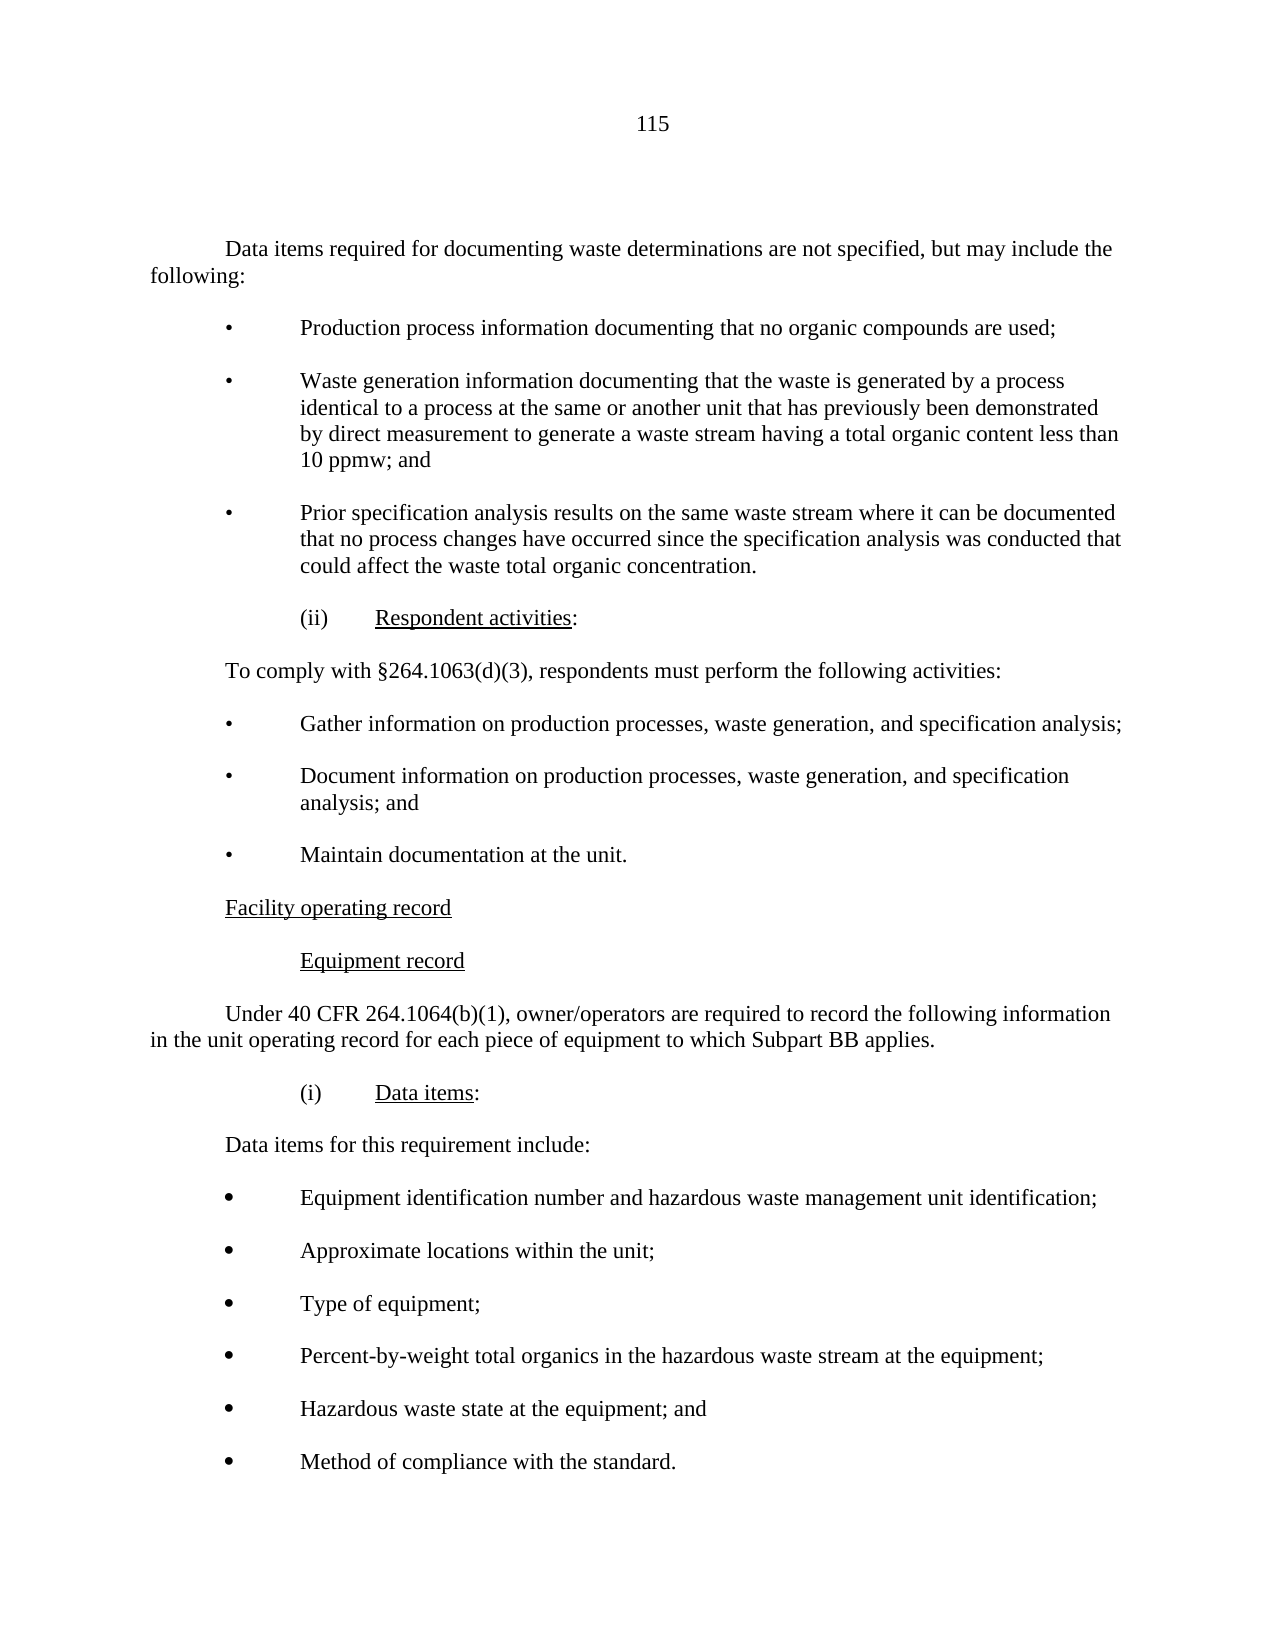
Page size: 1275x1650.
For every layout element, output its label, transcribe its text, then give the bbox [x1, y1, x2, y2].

text (ii) Respondent activities: [150, 604, 1125, 631]
text Data items for this requirement include: [150, 1131, 1125, 1158]
text To comply with §264.1063(d)(3), respondents must perform the following activities: [150, 657, 1125, 683]
text • Prior specification analysis results on the same waste stream where it can be documented that no process changes have occurred since the specification analysis was conducted that could affect the waste total organic concentration. [225, 499, 1125, 578]
list Approximate locations within the unit; [225, 1237, 1125, 1263]
text • Production process information documenting that no organic compounds are used; [225, 314, 1125, 341]
text • Maintain documentation at the unit. [225, 842, 1125, 868]
list Method of compliance with the standard. [225, 1448, 1125, 1474]
text (i) Data items: [150, 1079, 1125, 1105]
list Hazardous waste state at the equipment; and [225, 1395, 1125, 1421]
text Facility operating record [150, 894, 1125, 921]
list Percent-by-weight total organics in the hazardous waste stream at the equipment; [225, 1342, 1125, 1369]
text Equipment record [300, 947, 1125, 973]
text • Gather information on production processes, waste generation, and specification analysis; [225, 710, 1125, 736]
text • Waste generation information documenting that the waste is generated by a process identical to a process at the same or another unit that has previously been demonstrated by direct measurement to generate a waste stream having a total organic content less than 10 ppmw; and [225, 367, 1125, 473]
text • Document information on production processes, waste generation, and specification analysis; and [225, 762, 1125, 815]
text Data items required for documenting waste determinations are not specified, but may include the following: [150, 235, 1125, 288]
text Under 40 CFR 264.1064(b)(1), owner/operators are required to record the following information in the unit operating record for each piece of equipment to which Subpart BB applies. [150, 1000, 1125, 1052]
list Equipment identification number and hazardous waste management unit identification; [225, 1184, 1125, 1211]
list Type of equipment; [225, 1289, 1125, 1316]
